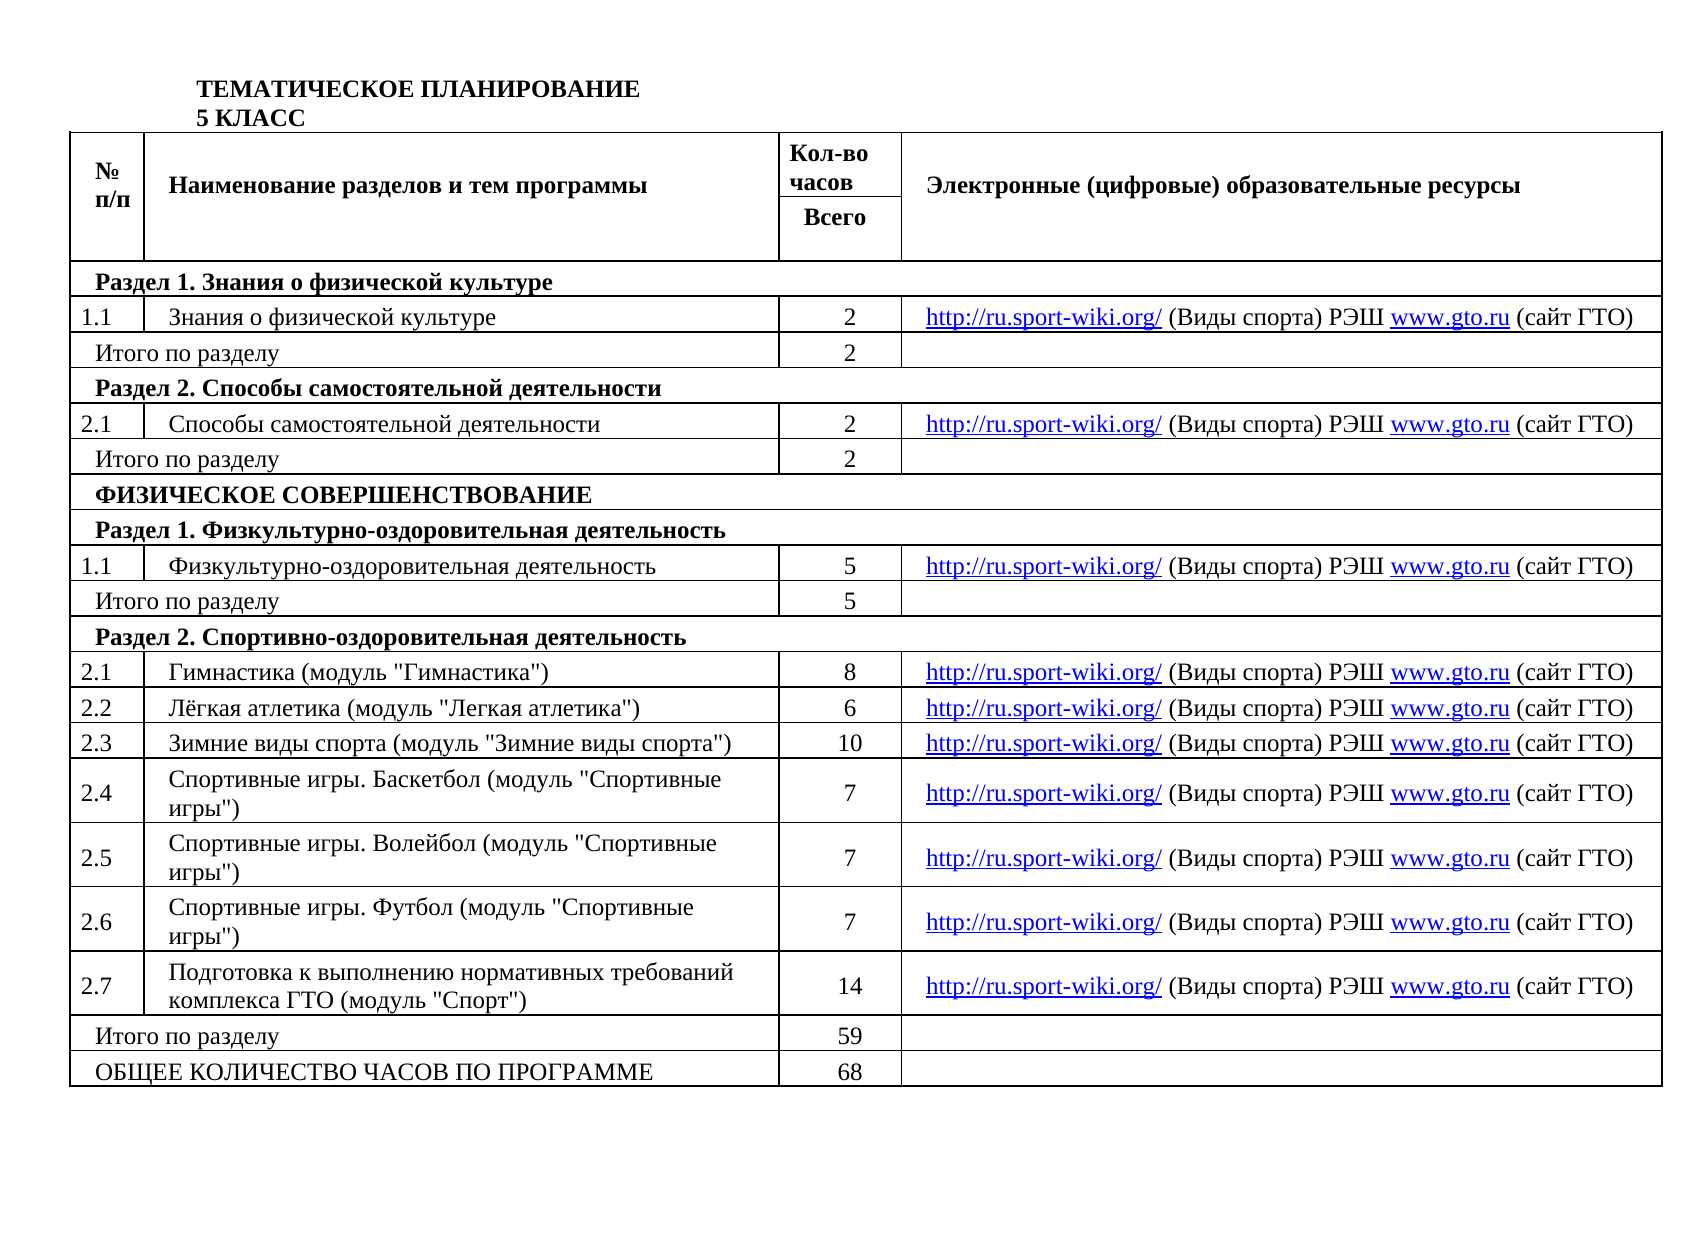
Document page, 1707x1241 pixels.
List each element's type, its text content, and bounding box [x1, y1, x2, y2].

table_cell Раздел 1. Знания о физической культуре [71, 262, 1661, 295]
table_cell [902, 439, 1661, 473]
table_cell 2.1 [71, 652, 143, 686]
table_cell Раздел 2. Спортивно-оздоровительная деятельность [71, 617, 1661, 651]
table_cell 2 [780, 439, 901, 473]
table_cell 7 [780, 887, 901, 950]
table_cell http://ru.sport-wiki.org/ (Виды спорта) РЭШ www.gto.ru (сайт ГТО) [902, 823, 1661, 886]
table_cell 7 [780, 823, 901, 886]
table_header № п/п [71, 133, 143, 260]
table_cell http://ru.sport-wiki.org/ (Виды спорта) РЭШ www.gto.ru (сайт ГТО) [902, 546, 1661, 579]
table_cell Итого по разделу [71, 439, 778, 473]
table_cell Итого по разделу [71, 581, 778, 615]
table_cell Итого по разделу [71, 1016, 778, 1050]
table_cell http://ru.sport-wiki.org/ (Виды спорта) РЭШ www.gto.ru (сайт ГТО) [902, 297, 1661, 331]
table_cell Лёгкая атлетика (модуль "Легкая атлетика") [145, 688, 778, 722]
table_cell 14 [780, 952, 901, 1014]
table_cell 1.1 [71, 297, 143, 331]
table_cell Способы самостоятельной деятельности [145, 404, 778, 437]
table_cell 2 [780, 404, 901, 437]
table_cell Спортивные игры. Баскетбол (модуль "Спортивные игры") [145, 759, 778, 821]
table_cell Подготовка к выполнению нормативных требований комплекса ГТО (модуль "Спорт") [145, 952, 778, 1014]
text 5 КЛАСС [190, 103, 1618, 131]
table_header Электронные (цифровые) образовательные ресурсы [902, 133, 1661, 260]
table_cell Физкультурно-оздоровительная деятельность [145, 546, 778, 579]
table_cell Знания о физической культуре [145, 297, 778, 331]
table_cell http://ru.sport-wiki.org/ (Виды спорта) РЭШ www.gto.ru (сайт ГТО) [902, 887, 1661, 950]
table_cell 2.6 [71, 887, 143, 950]
table_cell 5 [780, 546, 901, 579]
table_cell Итого по разделу [71, 333, 778, 366]
text ТЕМАТИЧЕСКОЕ ПЛАНИРОВАНИЕ [190, 74, 1618, 103]
table_header Наименование разделов и тем программы [145, 133, 778, 260]
table_cell Всего [780, 197, 901, 260]
table_cell Спортивные игры. Футбол (модуль "Спортивные игры") [145, 887, 778, 950]
table_cell http://ru.sport-wiki.org/ (Виды спорта) РЭШ www.gto.ru (сайт ГТО) [902, 652, 1661, 686]
table_cell 2.3 [71, 723, 143, 757]
table_cell 2 [780, 297, 901, 331]
table_cell 2.5 [71, 823, 143, 886]
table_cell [902, 952, 1661, 1014]
table_cell 1.1 [71, 546, 143, 579]
table_cell [902, 1051, 1661, 1085]
table_cell [902, 1016, 1661, 1050]
table_cell Спортивные игры. Волейбол (модуль "Спортивные игры") [145, 823, 778, 886]
table_header Кол-во часов [780, 133, 901, 196]
table_cell 5 [780, 581, 901, 615]
table_cell 2.4 [71, 759, 143, 821]
table_cell [902, 581, 1661, 615]
table_cell 2.7 [71, 952, 143, 1014]
table_cell http://ru.sport-wiki.org/ (Виды спорта) РЭШ www.gto.ru (сайт ГТО) [902, 404, 1661, 437]
table_cell [902, 333, 1661, 366]
table_cell 2.1 [71, 404, 143, 437]
table_cell Раздел 1. Физкультурно-оздоровительная деятельность [71, 510, 1661, 544]
table_cell http://ru.sport-wiki.org/ (Виды спорта) РЭШ www.gto.ru (сайт ГТО) [902, 723, 1661, 757]
table_cell ОБЩЕЕ КОЛИЧЕСТВО ЧАСОВ ПО ПРОГРАММЕ [71, 1051, 778, 1085]
table_cell http://ru.sport-wiki.org/ (Виды спорта) РЭШ www.gto.ru (сайт ГТО) [902, 759, 1661, 821]
table_cell Зимние виды спорта (модуль "Зимние виды спорта") [145, 723, 778, 757]
table_cell 8 [780, 652, 901, 686]
table_cell http://ru.sport-wiki.org/ (Виды спорта) РЭШ www.gto.ru (сайт ГТО) [902, 688, 1661, 722]
table_cell 2.2 [71, 688, 143, 722]
table_cell 6 [780, 688, 901, 722]
table_cell 10 [780, 723, 901, 757]
table_cell Гимнастика (модуль "Гимнастика") [145, 652, 778, 686]
table_cell Раздел 2. Способы самостоятельной деятельности [71, 368, 1661, 402]
table_cell ФИЗИЧЕСКОЕ СОВЕРШЕНСТВОВАНИЕ [71, 475, 1661, 508]
table_cell 2 [780, 333, 901, 366]
table_cell 7 [780, 759, 901, 821]
table_cell 68 [780, 1051, 901, 1085]
table_cell 59 [780, 1016, 901, 1050]
